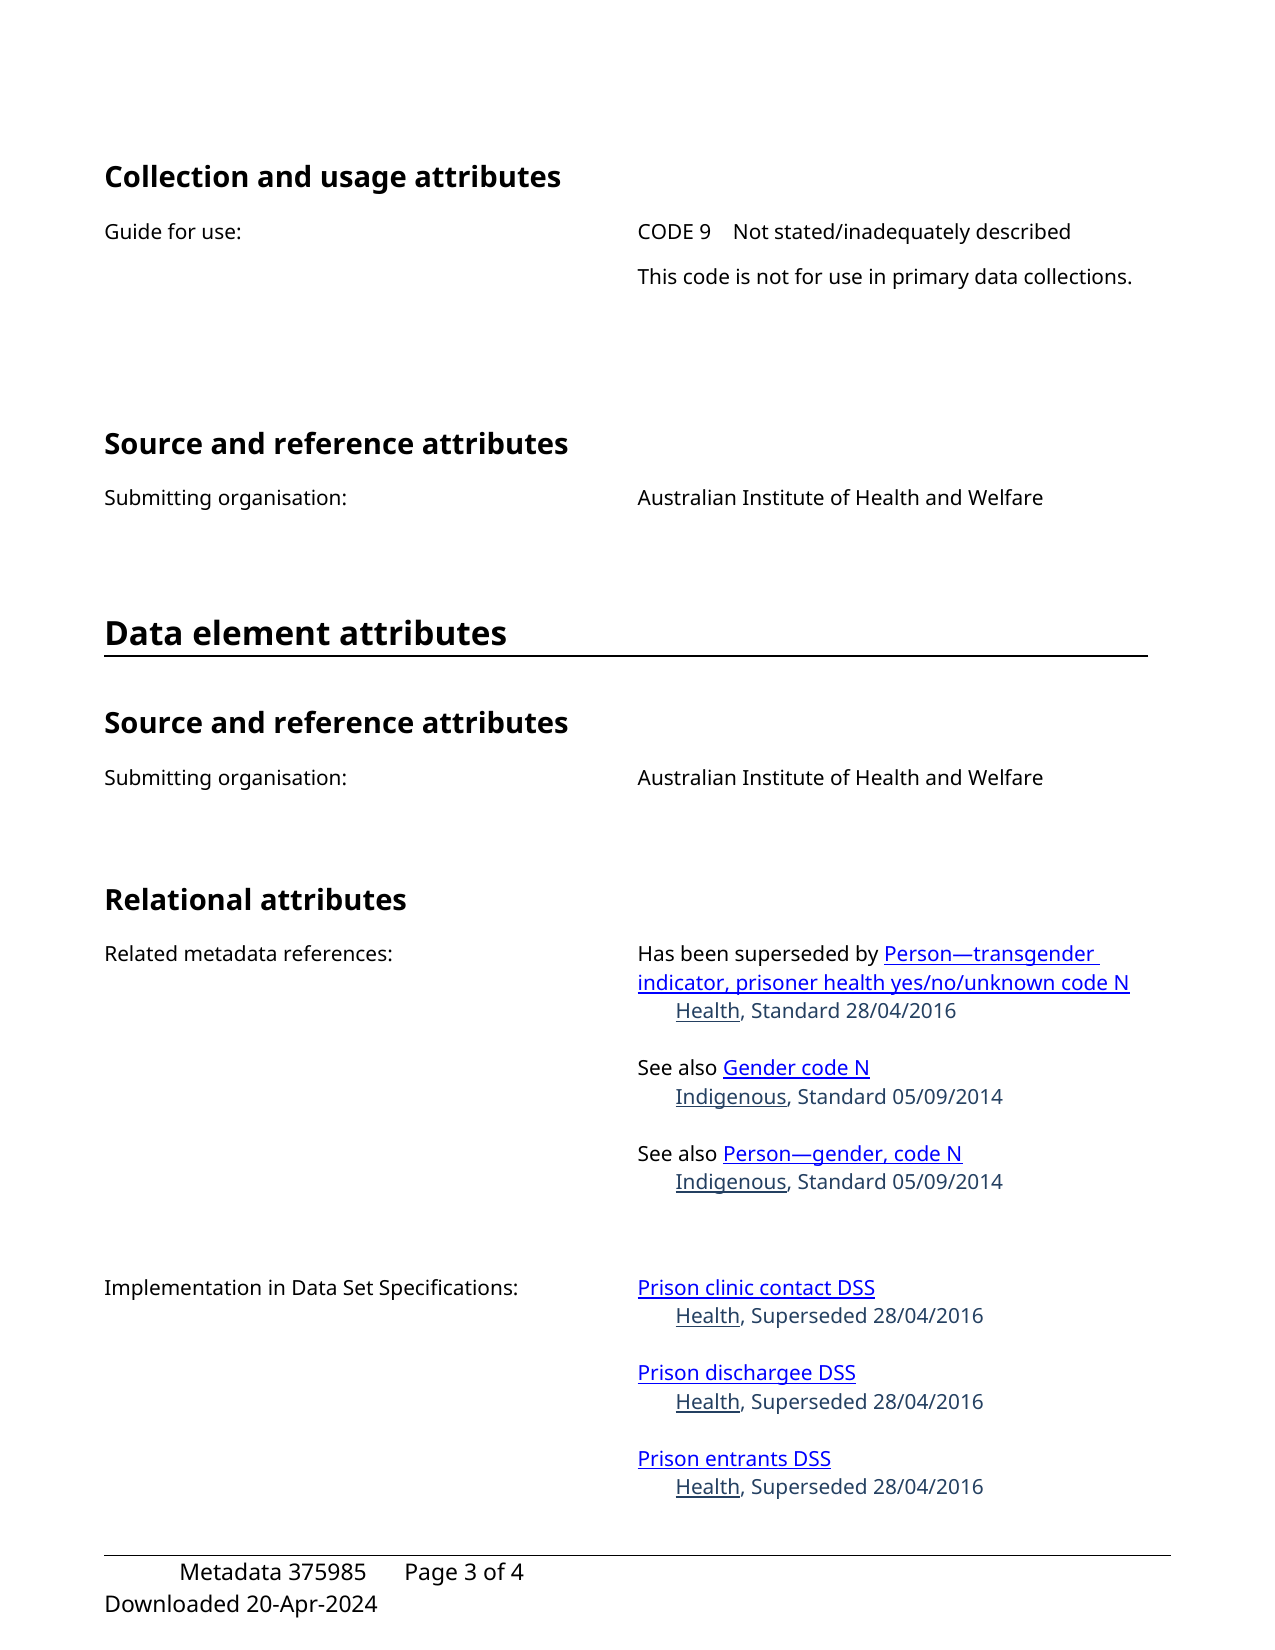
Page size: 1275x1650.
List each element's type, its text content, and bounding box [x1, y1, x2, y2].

table_cell CODE 9 Not stated/inadequately described This code is not for use in primary data collections. [626, 206, 1159, 346]
table_cell Australian Institute of Health and Welfare [626, 753, 1159, 833]
table_cell Related metadata references: [93, 929, 626, 1263]
table_cell Has been superseded by Person—transgender indicator, prisoner health yes/no/unknown code N Health, Standard 28/04/2016 See also Gender code N Indigenous, Standard 05/09/2014 See also Person—gender, code N Indigenous, Standard 05/09/2014 [626, 929, 1159, 1263]
table_cell Source and reference attributes [93, 657, 1159, 753]
table_header Collection and usage attributes [93, 110, 1159, 206]
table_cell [626, 1263, 1159, 1539]
table_header Data element attributes [93, 585, 1159, 657]
table_cell Guide for use: [93, 206, 626, 346]
table_cell Relational attributes [93, 833, 1159, 929]
table_header Source and reference attributes [93, 377, 1159, 473]
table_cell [93, 1263, 626, 1539]
table_cell Australian Institute of Health and Welfare [626, 473, 1159, 553]
table_cell Submitting organisation: [93, 473, 626, 553]
table_cell Submitting organisation: [93, 753, 626, 833]
